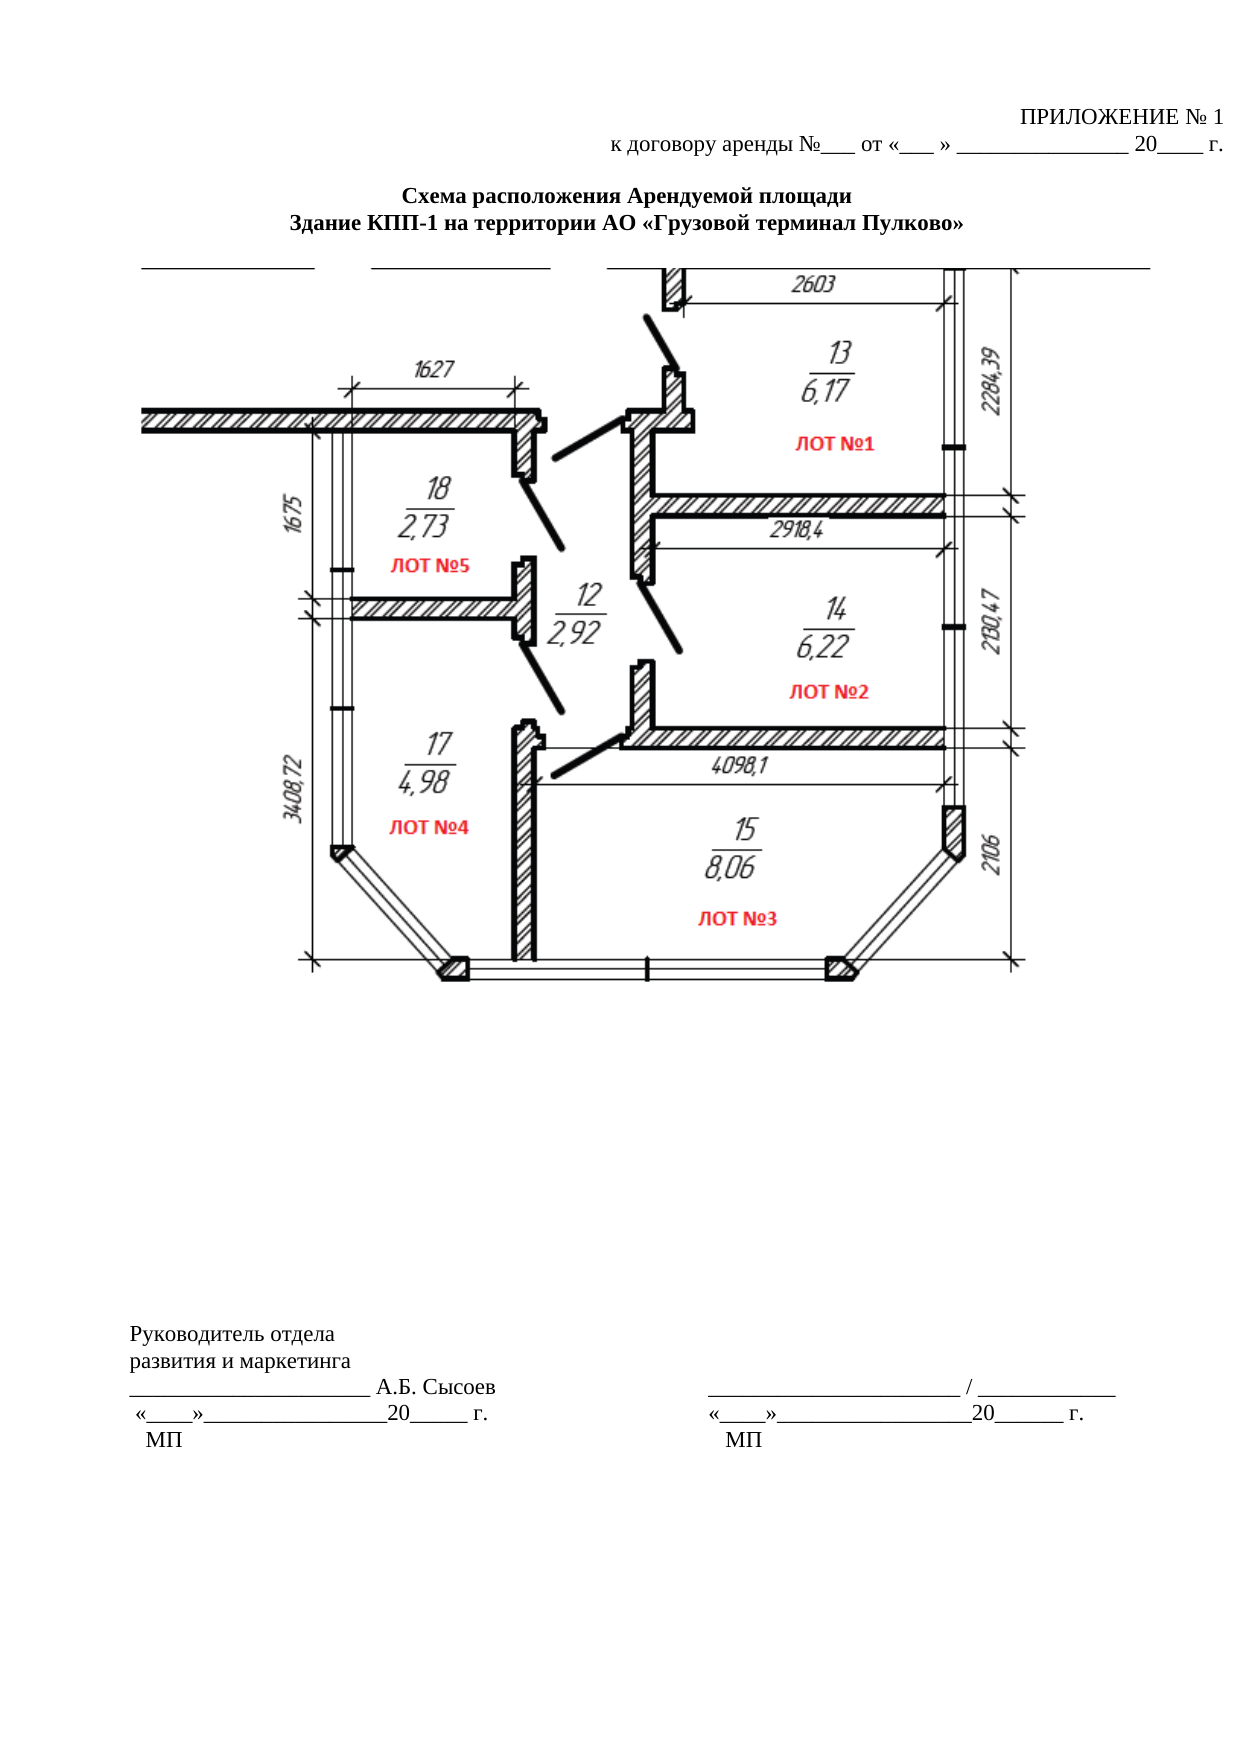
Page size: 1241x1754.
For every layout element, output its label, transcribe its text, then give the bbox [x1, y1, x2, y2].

text к договору аренды №___ от «___ » _______________ 20____ г. [29, 130, 1224, 156]
picture [102, 268, 1152, 1084]
table_header Руководитель отдела развития и маркетинга _____________________ А.Б. Сысоев «____»________________20_____ г. МП [59, 1320, 667, 1499]
text Приложение № 1 [29, 103, 1224, 130]
text Схема расположения Арендуемой площади [29, 182, 1224, 209]
table_header ______________________ / ____________ «____»_________________20______ г. МП [668, 1320, 1240, 1499]
text Здание КПП-1 на территории АО «Грузовой терминал Пулково» [29, 209, 1224, 235]
